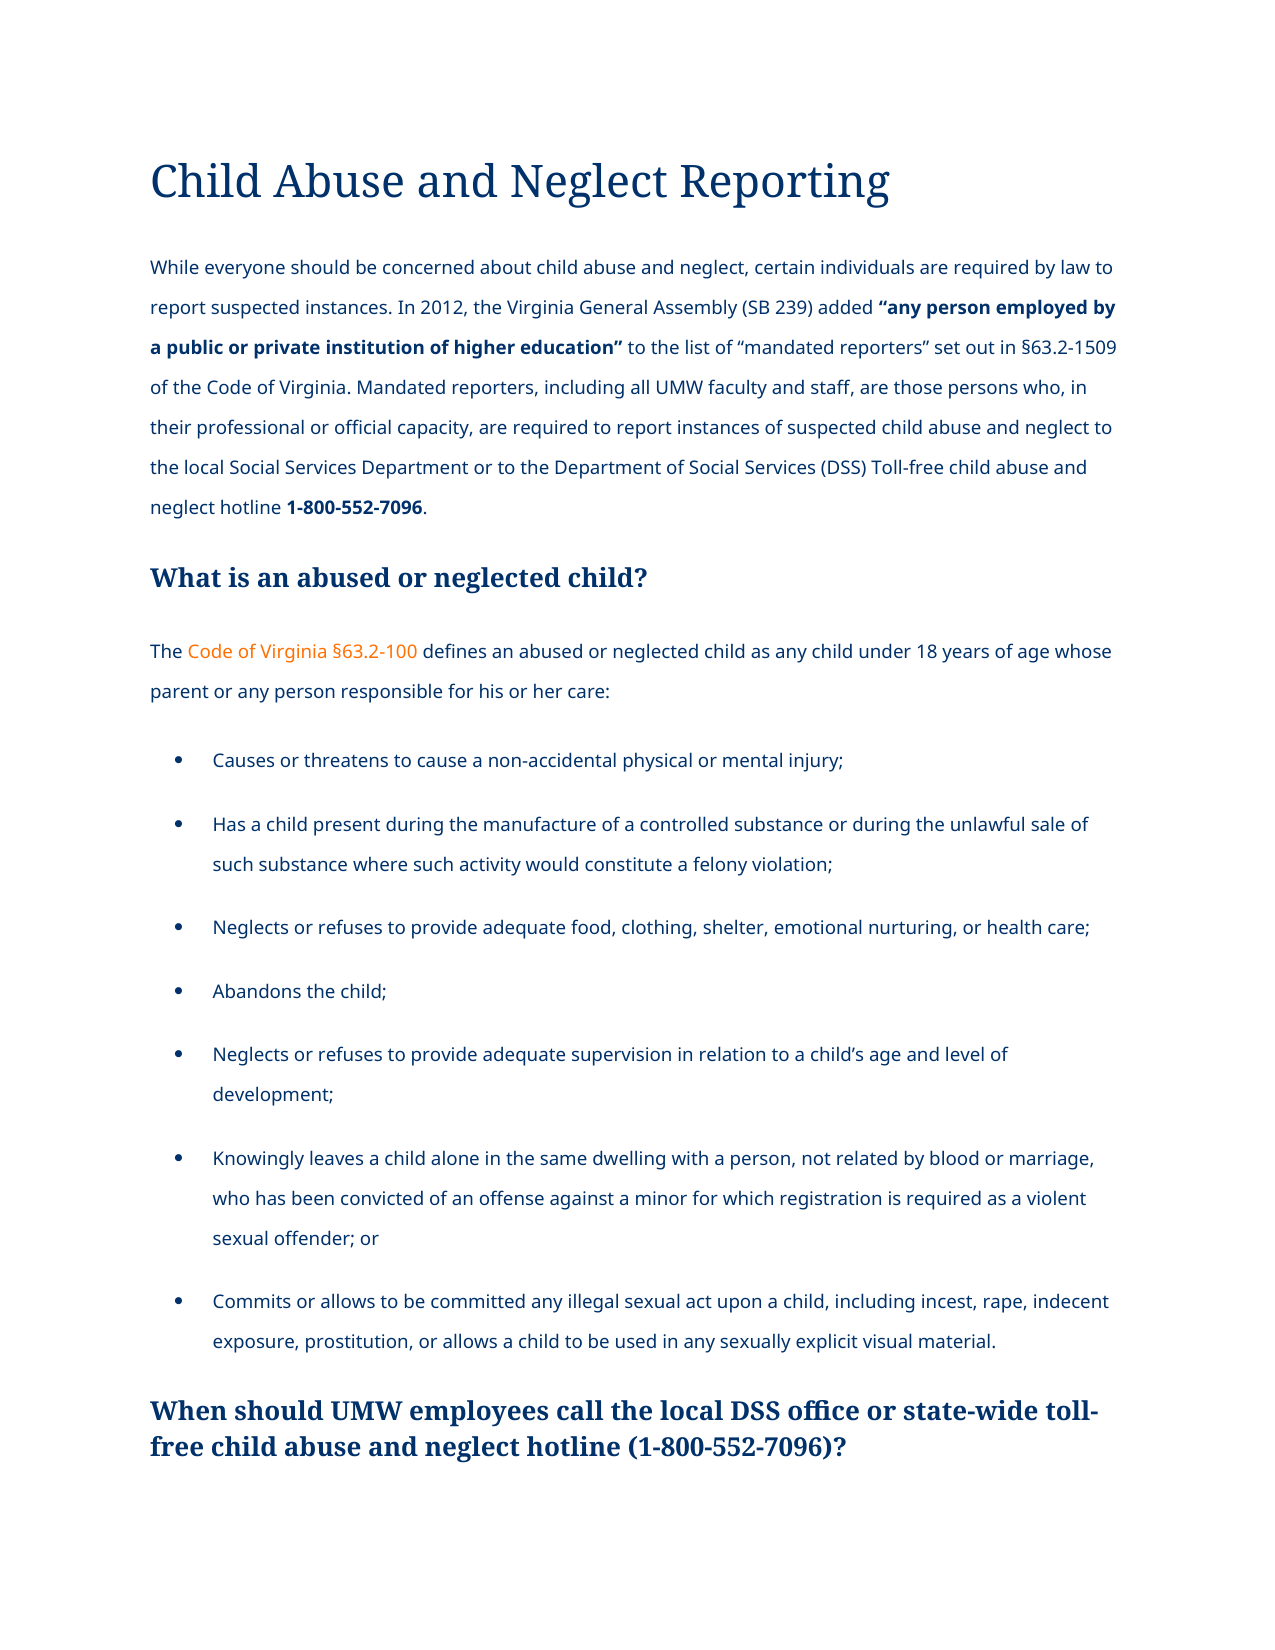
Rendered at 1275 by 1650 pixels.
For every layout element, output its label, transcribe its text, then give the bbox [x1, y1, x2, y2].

list Neglects or refuses to provide adequate supervision in relation to a child’s age and level of development; [175, 1027, 1125, 1107]
text What is an abused or neglected child? [150, 559, 1125, 595]
list Abandons the child; [175, 963, 1125, 1003]
list Has a child present during the manufacture of a controlled substance or during the unlawful sale of such substance where such activity would constitute a felony violation; [175, 797, 1125, 877]
text When should UMW employees call the local DSS office or state-wide toll-free child abuse and neglect hotline (1-800-552-7096)? [150, 1393, 1125, 1464]
list Knowingly leaves a child alone in the same dwelling with a person, not related by blood or marriage, who has been convicted of an offense against a minor for which registration is required as a violent sexual offender; or [175, 1130, 1125, 1250]
list Causes or threatens to cause a non-accidental physical or mental injury; [175, 733, 1125, 773]
list Neglects or refuses to provide adequate food, clothing, shelter, emotional nurturing, or health care; [175, 900, 1125, 940]
list Commits or allows to be committed any illegal sexual act upon a child, including incest, rape, indecent exposure, prostitution, or allows a child to be used in any sexually explicit visual material. [175, 1274, 1125, 1354]
text Child Abuse and Neglect Reporting [150, 150, 1125, 211]
text The Code of Virginia §63.2-100 defines an abused or neglected child as any child under 18 years of age whose parent or any person responsible for his or her care: [150, 624, 1125, 704]
text While everyone should be concerned about child abuse and neglect, certain individuals are required by law to report suspected instances. In 2012, the Virginia General Assembly (SB 239) added “any person employed by a public or private institution of higher education” to the list of “mandated reporters” set out in §63.2-1509 of the Code of Virginia. Mandated reporters, including all UMW faculty and staff, are those persons who, in their professional or official capacity, are required to report instances of suspected child abuse and neglect to the local Social Services Department or to the Department of Social Services (DSS) Toll-free child abuse and neglect hotline 1-800-552-7096. [150, 240, 1125, 520]
